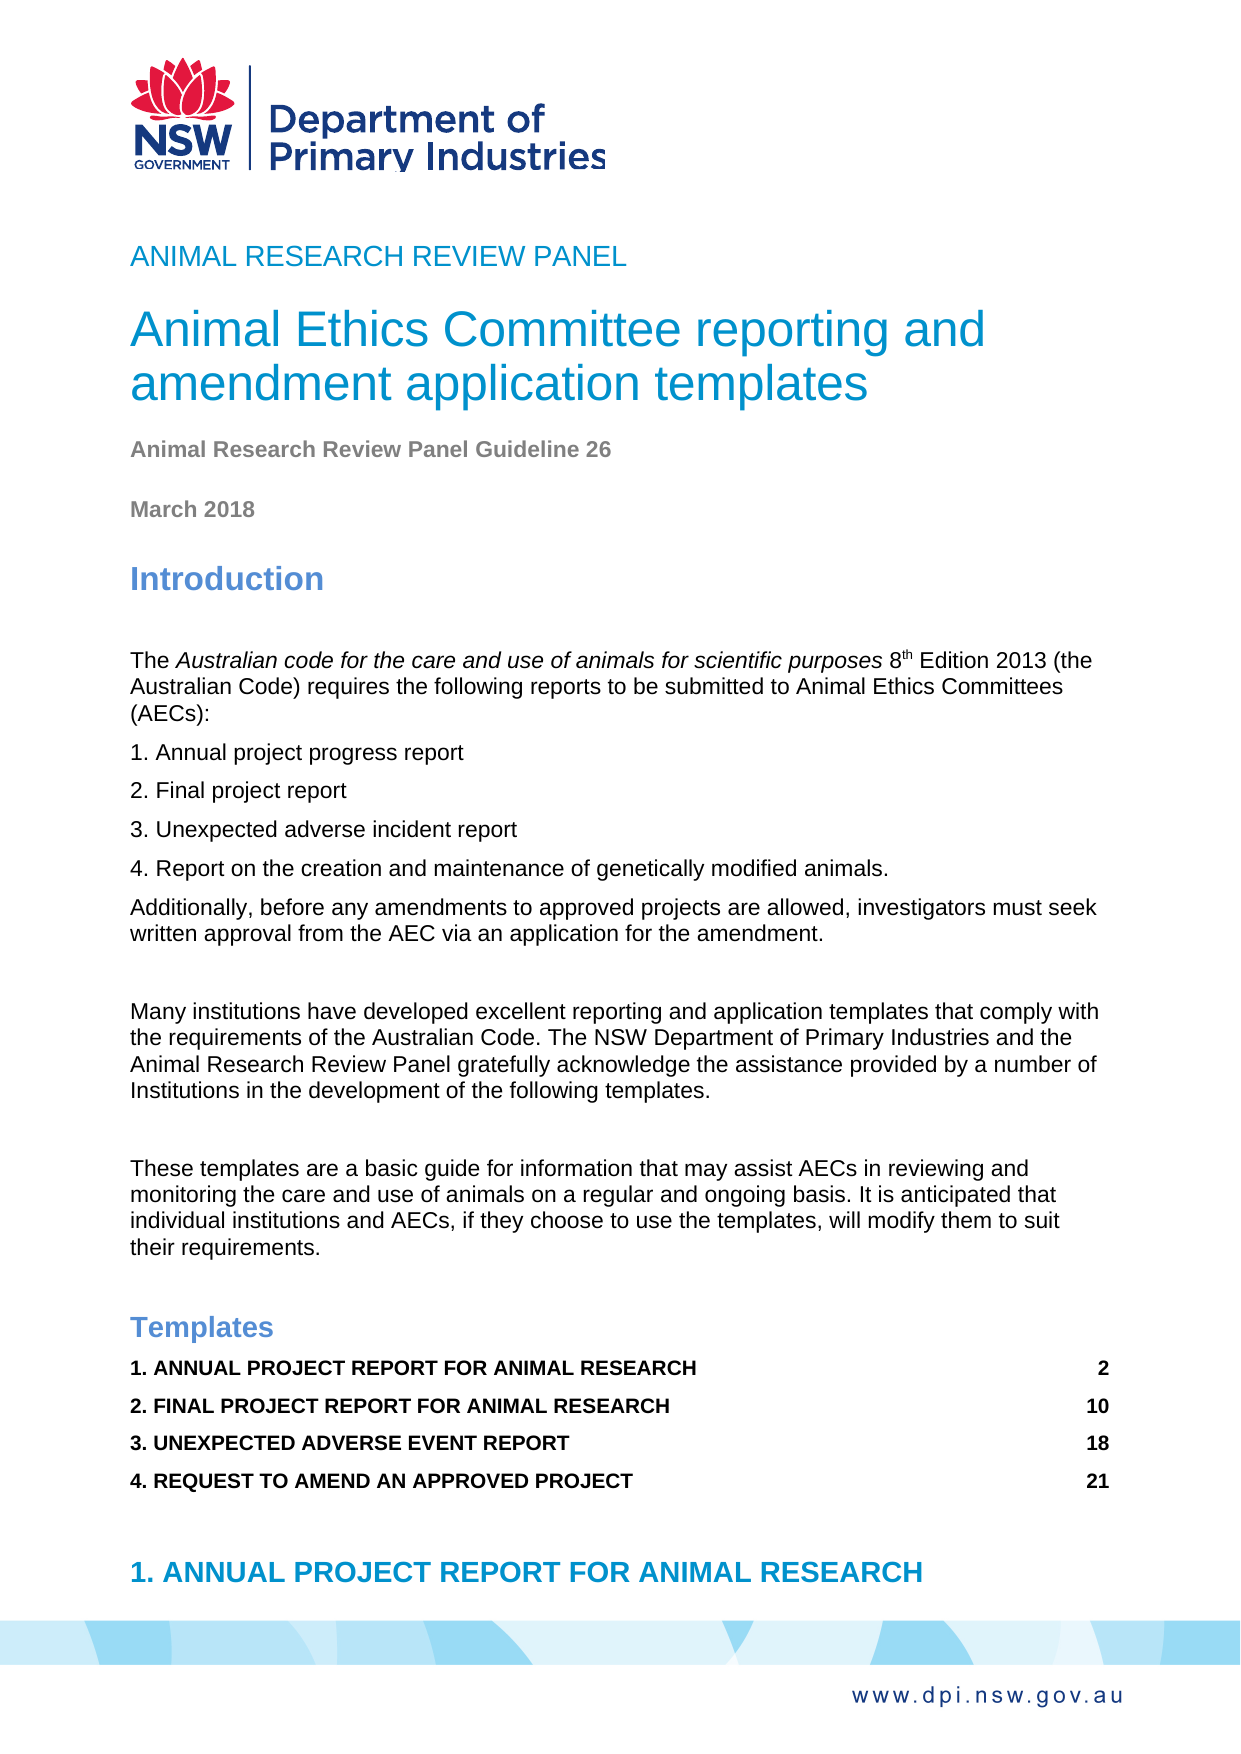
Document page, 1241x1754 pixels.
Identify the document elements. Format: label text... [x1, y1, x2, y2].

text These templates are a basic guide for information that may assist AECs in reviewing and monitoring the care and use of animals on a regular and ongoing basis. It is anticipated that individual institutions and AECs, if they choose to use the templates, will modify them to suit their requirements. [130, 1155, 1110, 1260]
text 1. Annual project progress report [130, 738, 1110, 765]
subtitle Templates [130, 1310, 1110, 1344]
text 1. ANNUAL PROJECT REPORT FOR ANIMAL RESEARCH 2 [130, 1355, 1110, 1380]
text Additionally, before any amendments to approved projects are allowed, investigators must seek written approval from the AEC via an application for the amendment. [130, 894, 1110, 947]
title Animal Ethics Committee reporting and amendment application templates [130, 303, 1110, 411]
text Introduction [130, 558, 1110, 597]
title ANIMAL RESEARCH REVIEW PANEL [130, 223, 1110, 278]
text 4. REQUEST TO AMEND AN APPROVED PROJECT 21 [130, 1467, 1110, 1492]
text March 2018 [130, 496, 1112, 522]
subtitle 1. ANNUAL PROJECT REPORT FOR ANIMAL RESEARCH [130, 1555, 1113, 1588]
text 2. FINAL PROJECT REPORT FOR ANIMAL RESEARCH 10 [130, 1392, 1110, 1417]
text 4. Report on the creation and maintenance of genetically modified animals. [130, 855, 1110, 881]
text The Australian code for the care and use of animals for scientific purposes 8th Edition 2013 (the Australian Code) requires the following reports to be submitted to Animal Ethics Committees (AECs): [130, 647, 1110, 726]
text 3. Unexpected adverse incident report [130, 816, 1110, 843]
picture [0, 1606, 1241, 1754]
text 3. UNEXPECTED ADVERSE EVENT REPORT 18 [130, 1430, 1110, 1455]
text Many institutions have developed excellent reporting and application templates that comply with the requirements of the Australian Code. The NSW Department of Primary Industries and the Animal Research Review Panel gratefully acknowledge the assistance provided by a number of Institutions in the development of the following templates. [130, 998, 1110, 1103]
text Animal Research Review Panel Guideline 26 [130, 436, 1112, 462]
text 2. Final project report [130, 777, 1110, 804]
